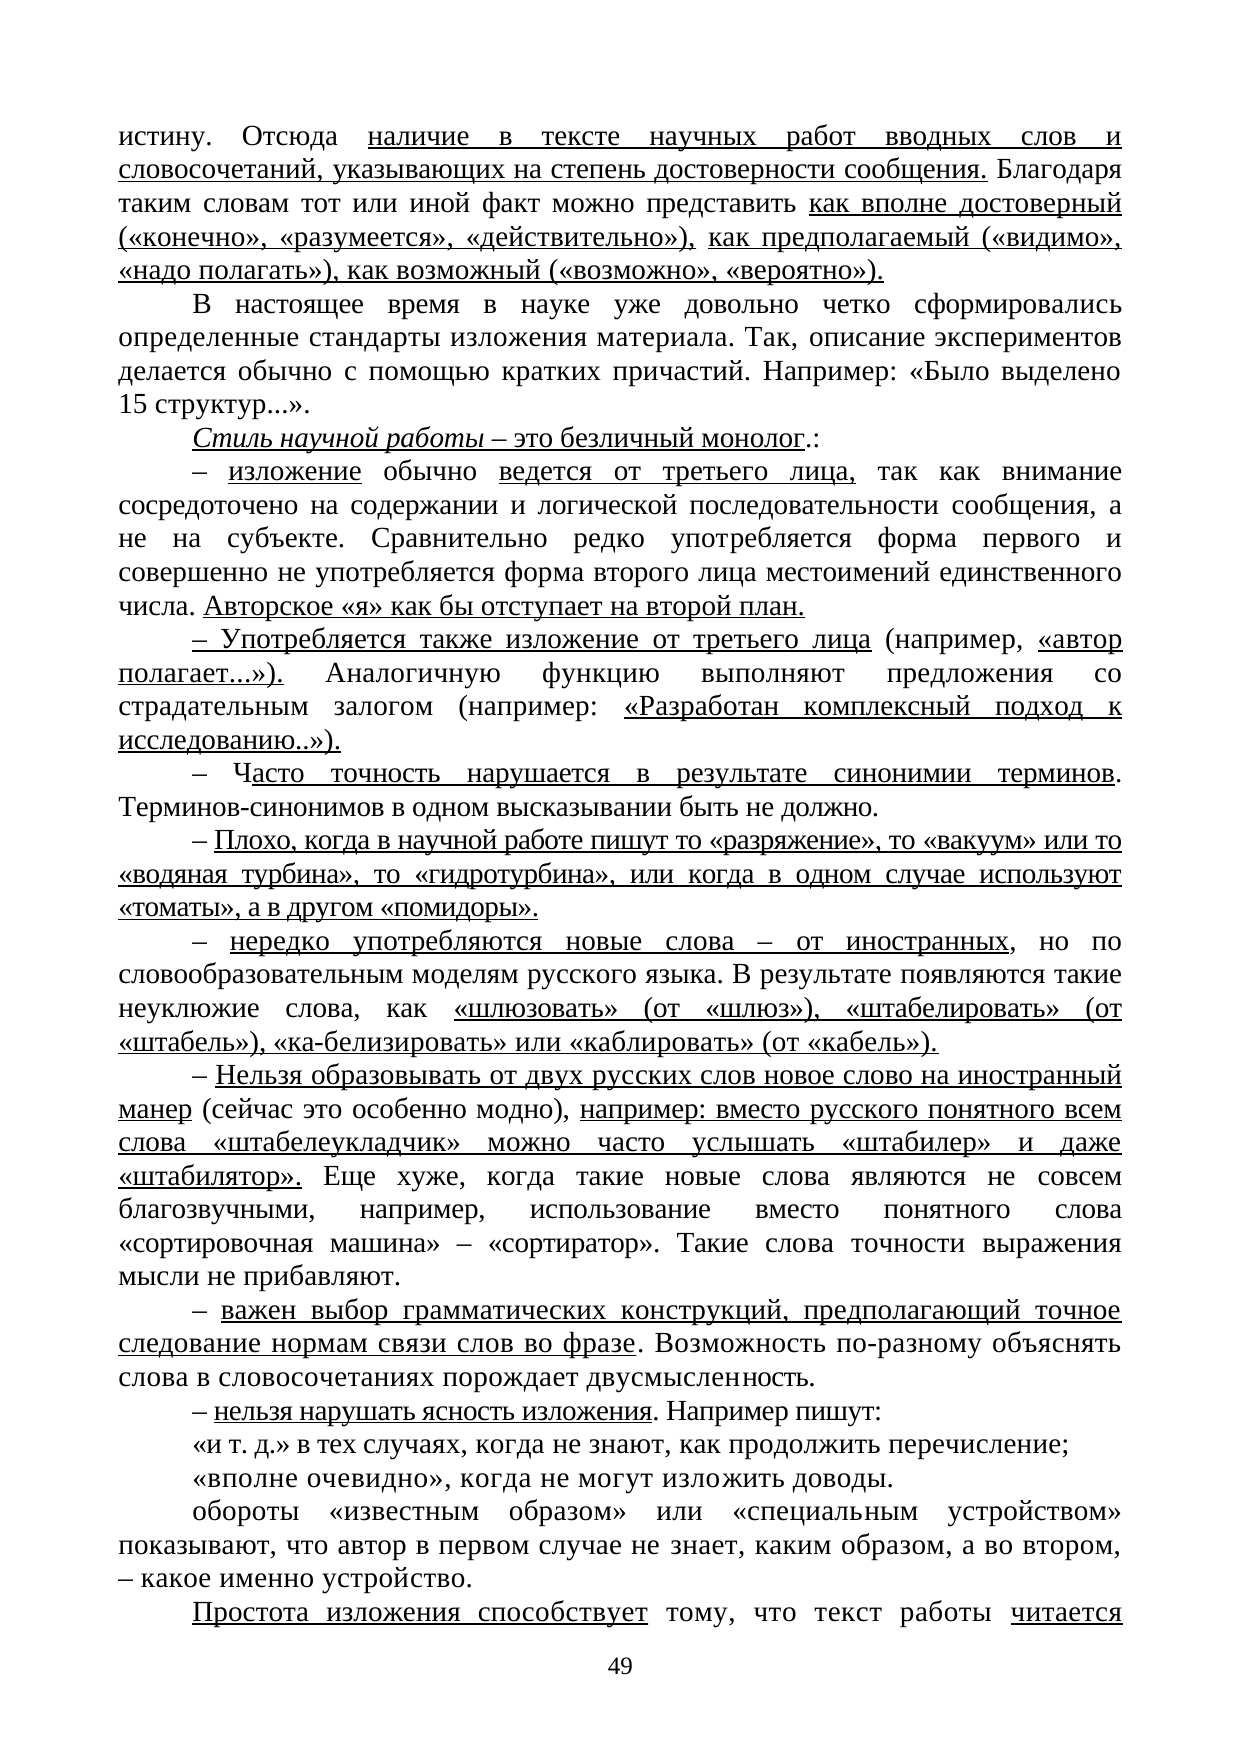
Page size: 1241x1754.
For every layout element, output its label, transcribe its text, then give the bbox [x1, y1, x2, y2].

text В настоящее время в науке уже довольно четко сформировались определенные стандарты изложения материала. Так, описание экспериментов делается обычно с помощью кратких причастий. Например: «Было выделено 15 структур...». [118, 286, 1122, 420]
text – важен выбор грамматических конструкций, предполагающий точное следование нормам связи слов во фразе. Возможность по-разному объяснять слова в словосочетаниях порождает двусмысленность. [118, 1292, 1122, 1393]
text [118, 1594, 1122, 1627]
text «вполне очевидно», когда не могут изложить доводы. [118, 1460, 1122, 1493]
text Стиль научной работы – это безличный монолог.: [118, 420, 1122, 453]
text «и т. д.» в тех случаях, когда не знают, как продолжить перечисление; [118, 1426, 1122, 1460]
text – Плохо, когда в научной работе пишут то «разряжение», то «вакуум» или то «водяная турбина», то «гидротурбина», или когда в одном случае используют «томаты», а в другом «помидоры». [118, 887, 1122, 923]
text – Употребляется также изложение от третьего лица (например, «автор полагает...»). Аналогичную функцию выполняют предложения со страдательным залогом (например: «Разработан комплексный подход к исследованию..»). [118, 621, 1122, 755]
text обороты «известным образом» или «специальным устройством» показывают, что автор в первом случае не знает, каким образом, а во втором, – какое именно устройство. [118, 1493, 1122, 1594]
text – нередко употребляются новые слова – от иностранных, но по словообразовательным моделям русского языка. В результате появляются такие неуклюжие слова, как «шлюзовать» (от «шлюз»), «штабелировать» (от «штабель»), «ка-белизировать» или «каблировать» (от «кабель»). [118, 923, 1122, 1057]
text – Плохо, когда в научной работе пишут то «разряжение», то «вакуум» или то «водяная турбина», то «гидротурбина», или когда в одном случае используют «томаты», а в другом «помидоры». [118, 822, 1122, 885]
text – изложение обычно ведется от третьего лица, так как внимание сосредоточено на содержании и логической последовательности сообщения, а не на субъекте. Сравнительно редко употребляется форма первого и совершенно не употребляется форма второго лица местоимений единственного числа. Авторское «я» как бы отступает на второй план. [118, 453, 1122, 621]
text – Часто точность нарушается в результате синонимии терминов. Терминов-синонимов в одном высказывании быть не должно. [118, 755, 1122, 822]
text – Нельзя образовывать от двух русских слов новое слово на иностранный манер (сейчас это особенно модно), например: вместо русского понятного всем слова «штабелеукладчик» можно часто услышать «штабилер» и даже «штабилятор». Еще хуже, когда такие новые слова являются не совсем благозвучными, например, использование вместо понятного слова «сортировочная машина» – «сортиратор». Такие слова точности выражения мысли не прибавляют. [118, 1057, 1122, 1153]
text – нельзя нарушать ясность изложения. Например пишут: [118, 1393, 1122, 1426]
text – Нельзя образовывать от двух русских слов новое слово на иностранный манер (сейчас это особенно модно), например: вместо русского понятного всем слова «штабелеукладчик» можно часто услышать «штабилер» и даже «штабилятор». Еще хуже, когда такие новые слова являются не совсем благозвучными, например, использование вместо понятного слова «сортировочная машина» – «сортиратор». Такие слова точности выражения мысли не прибавляют. [118, 1155, 1122, 1292]
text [118, 118, 1122, 286]
